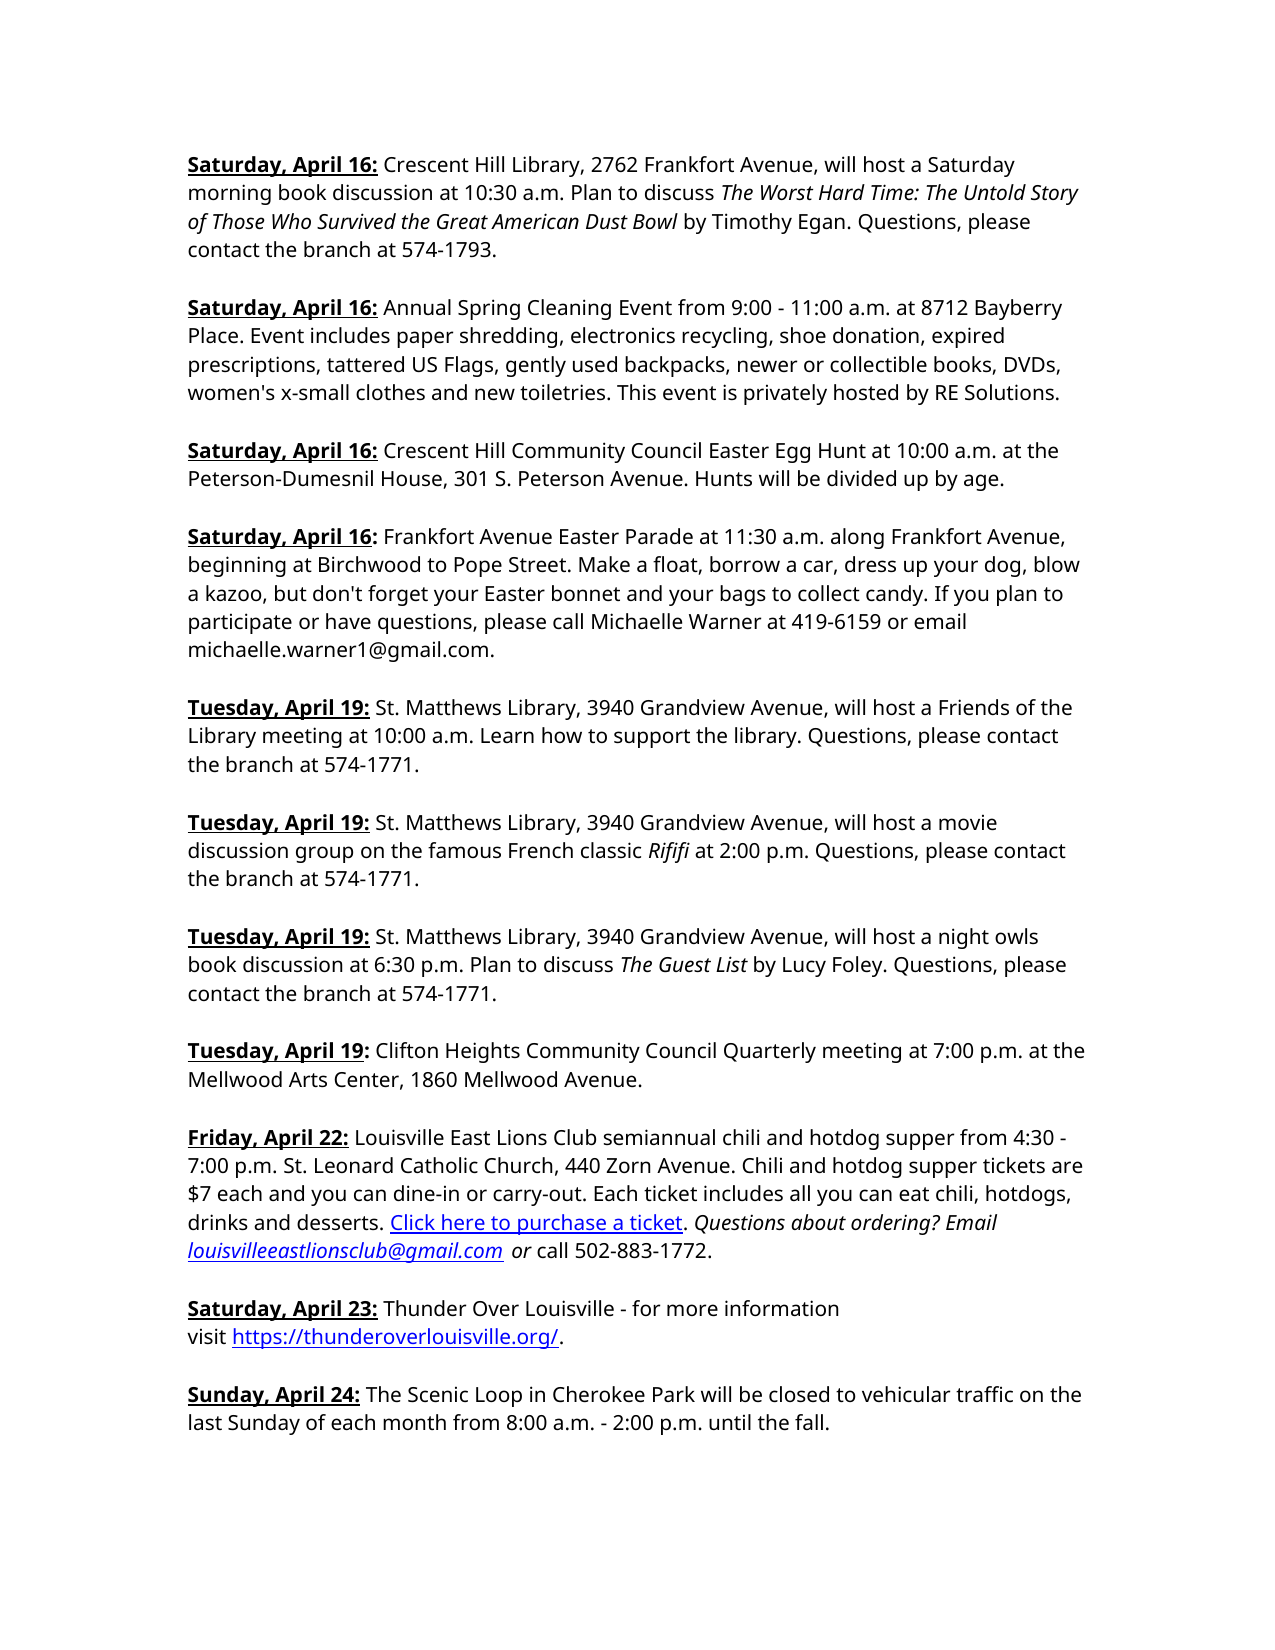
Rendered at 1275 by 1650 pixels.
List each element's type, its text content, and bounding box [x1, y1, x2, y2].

text Tuesday, April 19: St. Matthews Library, 3940 Grandview Avenue, will host a night owls book discussion at 6:30 p.m. Plan to discuss The Guest List by Lucy Foley. Questions, please contact the branch at 574-1771. [187, 922, 1087, 1007]
text Saturday, April 16: Crescent Hill Library, 2762 Frankfort Avenue, will host a Saturday morning book discussion at 10:30 a.m. Plan to discuss The Worst Hard Time: The Untold Story of Those Who Survived the Great American Dust Bowl by Timothy Egan. Questions, please contact the branch at 574-1793. [187, 150, 1087, 264]
text Saturday, April 16: Annual Spring Cleaning Event from 9:00 - 11:00 a.m. at 8712 Bayberry Place. Event includes paper shredding, electronics recycling, shoe donation, expired prescriptions, tattered US Flags, gently used backpacks, newer or collectible books, DVDs, women's x-small clothes and new toiletries. This event is privately hosted by RE Solutions. [187, 293, 1087, 407]
text Saturday, April 16: Crescent Hill Community Council Easter Egg Hunt at 10:00 a.m. at the Peterson-Dumesnil House, 301 S. Peterson Avenue. Hunts will be divided up by age. [187, 436, 1087, 493]
text Tuesday, April 19: St. Matthews Library, 3940 Grandview Avenue, will host a Friends of the Library meeting at 10:00 a.m. Learn how to support the library. Questions, please contact the branch at 574-1771. [187, 693, 1087, 778]
text Tuesday, April 19: St. Matthews Library, 3940 Grandview Avenue, will host a movie discussion group on the famous French classic Rififi at 2:00 p.m. Questions, please contact the branch at 574-1771. [187, 808, 1087, 893]
text Saturday, April 23: Thunder Over Louisville - for more information visit https://thunderoverlouisville.org/. [187, 1294, 1087, 1351]
text Sunday, April 24: The Scenic Loop in Cherokee Park will be closed to vehicular traffic on the last Sunday of each month from 8:00 a.m. - 2:00 p.m. until the fall. [187, 1380, 1087, 1437]
text Friday, April 22: Louisville East Lions Club semiannual chili and hotdog supper from 4:30 - 7:00 p.m. St. Leonard Catholic Church, 440 Zorn Avenue. Chili and hotdog supper tickets are $7 each and you can dine-in or carry-out. Each ticket includes all you can eat chili, hotdogs, drinks and desserts. Click here to purchase a ticket. Questions about ordering? Email louisvilleeastlionsclub@gmail.com or call 502-883-1772. [187, 1123, 1087, 1265]
text Saturday, April 16: Frankfort Avenue Easter Parade at 11:30 a.m. along Frankfort Avenue, beginning at Birchwood to Pope Street. Make a float, borrow a car, dress up your dog, blow a kazoo, but don't forget your Easter bonnet and your bags to collect candy. If you plan to participate or have questions, please call Michaelle Warner at 419-6159 or email michaelle.warner1@gmail.com. [187, 522, 1087, 664]
text Tuesday, April 19: Clifton Heights Community Council Quarterly meeting at 7:00 p.m. at the Mellwood Arts Center, 1860 Mellwood Avenue. [187, 1037, 1087, 1093]
